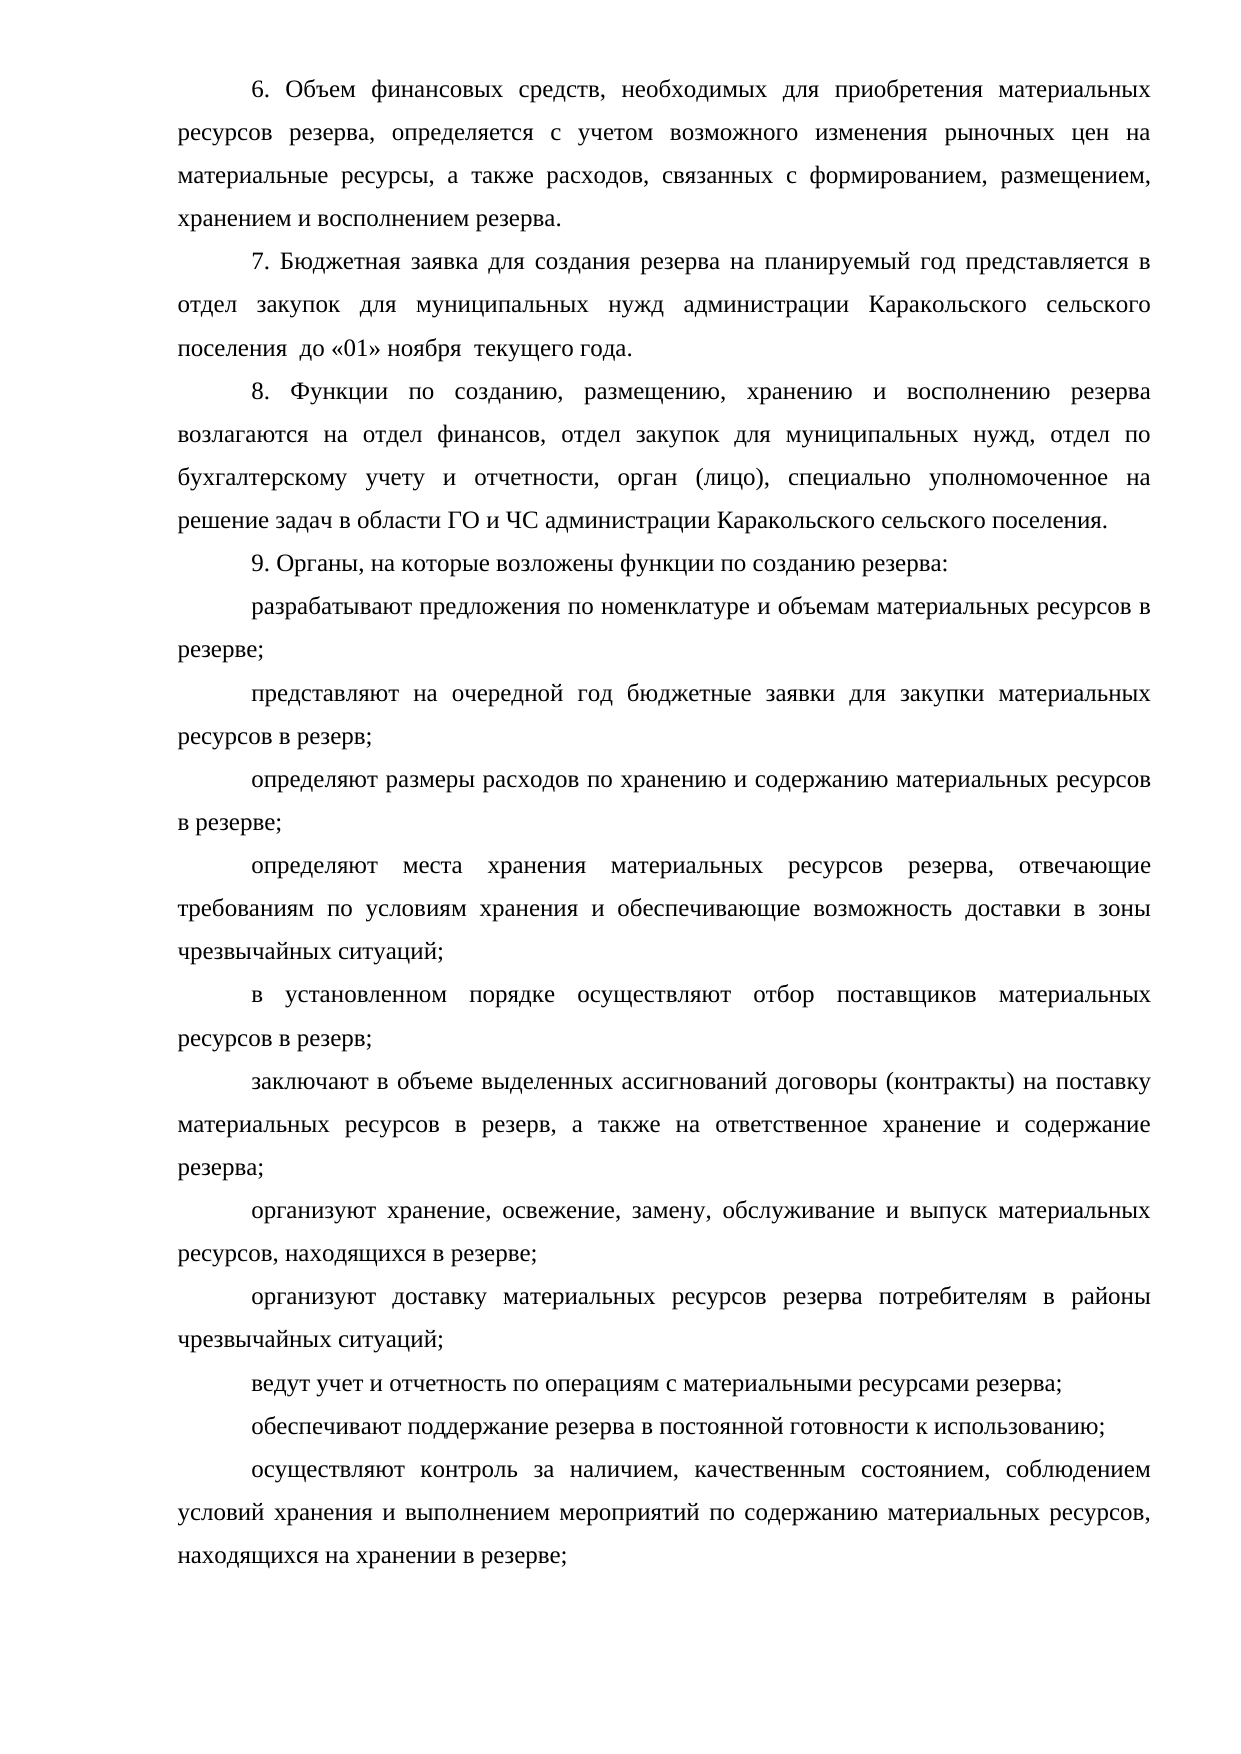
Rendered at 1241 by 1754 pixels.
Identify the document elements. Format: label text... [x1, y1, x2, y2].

text 9. Органы, на которые возложены функции по созданию резерва: [177, 548, 1152, 577]
text 7. Бюджетная заявка для создания резерва на планируемый год представляется в отдел закупок для муниципальных нужд администрации Каракольского сельского поселения до «01» ноября текущего года. [177, 246, 1152, 361]
text заключают в объеме выделенных ассигнований договоры (контракты) на поставку материальных ресурсов в резерв, а также на ответственное хранение и содержание резерва; [177, 1066, 1152, 1181]
text определяют места хранения материальных ресурсов резерва, отвечающие требованиям по условиям хранения и обеспечивающие возможность доставки в зоны чрезвычайных ситуаций; [177, 850, 1152, 965]
text 6. Объем финансовых средств, необходимых для приобретения материальных ресурсов резерва, определяется с учетом возможного изменения рыночных цен на материальные ресурсы, а также расходов, связанных с формированием, размещением, хранением и восполнением резерва. [177, 74, 1152, 232]
text ведут учет и отчетность по операциям с материальными ресурсами резерва; [177, 1368, 1152, 1396]
text в установленном порядке осуществляют отбор поставщиков материальных ресурсов в резерв; [177, 979, 1152, 1051]
text разрабатывают предложения по номенклатуре и объемам материальных ресурсов в резерве; [177, 591, 1152, 663]
text осуществляют контроль за наличием, качественным состоянием, соблюдением условий хранения и выполнением мероприятий по содержанию материальных ресурсов, находящихся на хранении в резерве; [177, 1454, 1152, 1569]
text организуют доставку материальных ресурсов резерва потребителям в районы чрезвычайных ситуаций; [177, 1281, 1152, 1353]
text обеспечивают поддержание резерва в постоянной готовности к использованию; [177, 1411, 1152, 1439]
text определяют размеры расходов по хранению и содержанию материальных ресурсов в резерве; [177, 764, 1152, 836]
text 8. Функции по созданию, размещению, хранению и восполнению резерва возлагаются на отдел финансов, отдел закупок для муниципальных нужд, отдел по бухгалтерскому учету и отчетности, орган (лицо), специально уполномоченное на решение задач в области ГО и ЧС администрации Каракольского сельского поселения. [177, 376, 1152, 534]
text организуют хранение, освежение, замену, обслуживание и выпуск материальных ресурсов, находящихся в резерве; [177, 1195, 1152, 1267]
text представляют на очередной год бюджетные заявки для закупки материальных ресурсов в резерв; [177, 678, 1152, 749]
